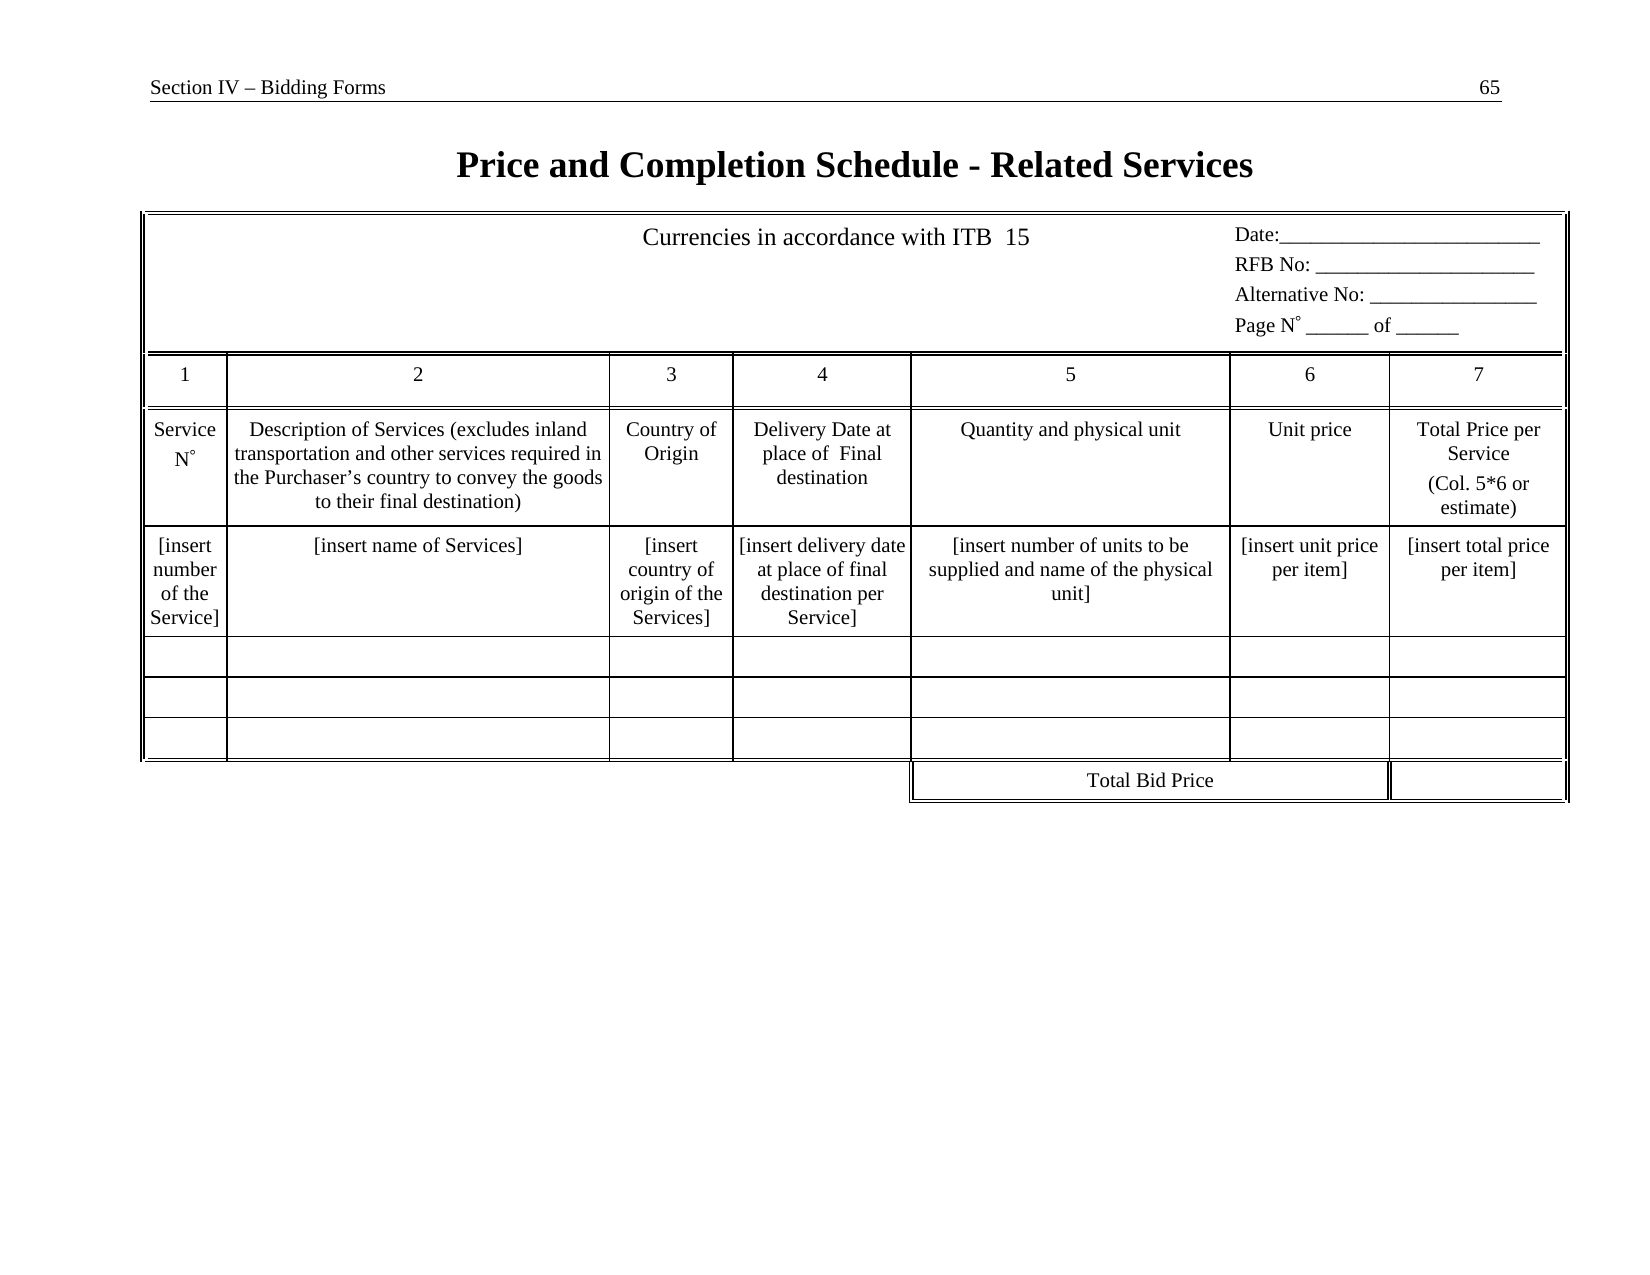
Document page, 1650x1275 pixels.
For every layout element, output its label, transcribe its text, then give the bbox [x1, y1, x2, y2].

table_cell [1231, 718, 1389, 757]
table_cell [1390, 718, 1565, 757]
table_cell [912, 678, 1229, 717]
table_cell [1390, 678, 1565, 717]
table_cell [228, 678, 609, 717]
table_cell [insert total price per item] [1390, 527, 1565, 636]
table_cell Quantity and physical unit [912, 410, 1229, 525]
table_cell [insert number of units to be supplied and name of the physical unit] [912, 527, 1229, 636]
table_cell 7 [1390, 351, 1567, 406]
table_cell [145, 678, 226, 717]
table_cell [734, 637, 910, 676]
table_cell 1 [143, 351, 226, 406]
table_cell [1231, 637, 1389, 676]
table_cell 2 [228, 356, 609, 406]
table_cell Currencies in accordance with ITB 15 [443, 215, 1230, 351]
table_cell 6 [1231, 356, 1389, 406]
table_cell [912, 637, 1229, 676]
table_header Price and Completion Schedule - Related Services [143, 0, 1567, 211]
table_cell Description of Services (excludes inland transportation and other services required in the Purchaser’s country to convey the goods to their final destination) [228, 410, 609, 525]
table_cell [734, 718, 910, 757]
table_cell [228, 718, 609, 757]
table_cell [insert name of Services] [228, 527, 609, 636]
table_cell Date:_________________________ RFB No: _____________________ Alternative No: ________________ Page N ______ of ______ [1230, 211, 1567, 351]
table_cell 4 [734, 356, 910, 406]
table_cell Country of Origin [610, 410, 732, 525]
table_cell [insert number of the Service] [145, 527, 226, 636]
table_cell [734, 678, 910, 717]
table_cell [insert delivery date at place of final destination per Service] [734, 527, 910, 636]
table_cell [143, 758, 909, 799]
table_cell [912, 718, 1229, 757]
table_cell [insert unit price per item] [1231, 527, 1389, 636]
table_cell Name of Bidder [insert complete name of Bidder] Signature of Bidder [signature of person signing the Bid] Date [insert date] [143, 799, 1567, 850]
table_cell [610, 637, 732, 676]
table_cell Service N [143, 406, 226, 525]
table_cell Unit price [1231, 410, 1389, 525]
table_cell [610, 718, 732, 757]
table_cell [1390, 637, 1565, 676]
table_cell Total Price per Service (Col. 5*6 or estimate) [1390, 406, 1567, 525]
table_cell [145, 637, 226, 676]
table_cell Delivery Date at place of Final destination [734, 410, 910, 525]
table_cell [insert country of origin of the Services] [610, 527, 732, 636]
table_cell [228, 637, 609, 676]
table_cell [610, 678, 732, 717]
table_cell 5 [912, 356, 1229, 406]
table_cell [1231, 678, 1389, 717]
table_cell 3 [610, 356, 732, 406]
table_cell [1390, 758, 1567, 799]
table_cell [143, 211, 442, 351]
table_cell Total Bid Price [914, 762, 1387, 799]
table_cell [145, 718, 226, 757]
